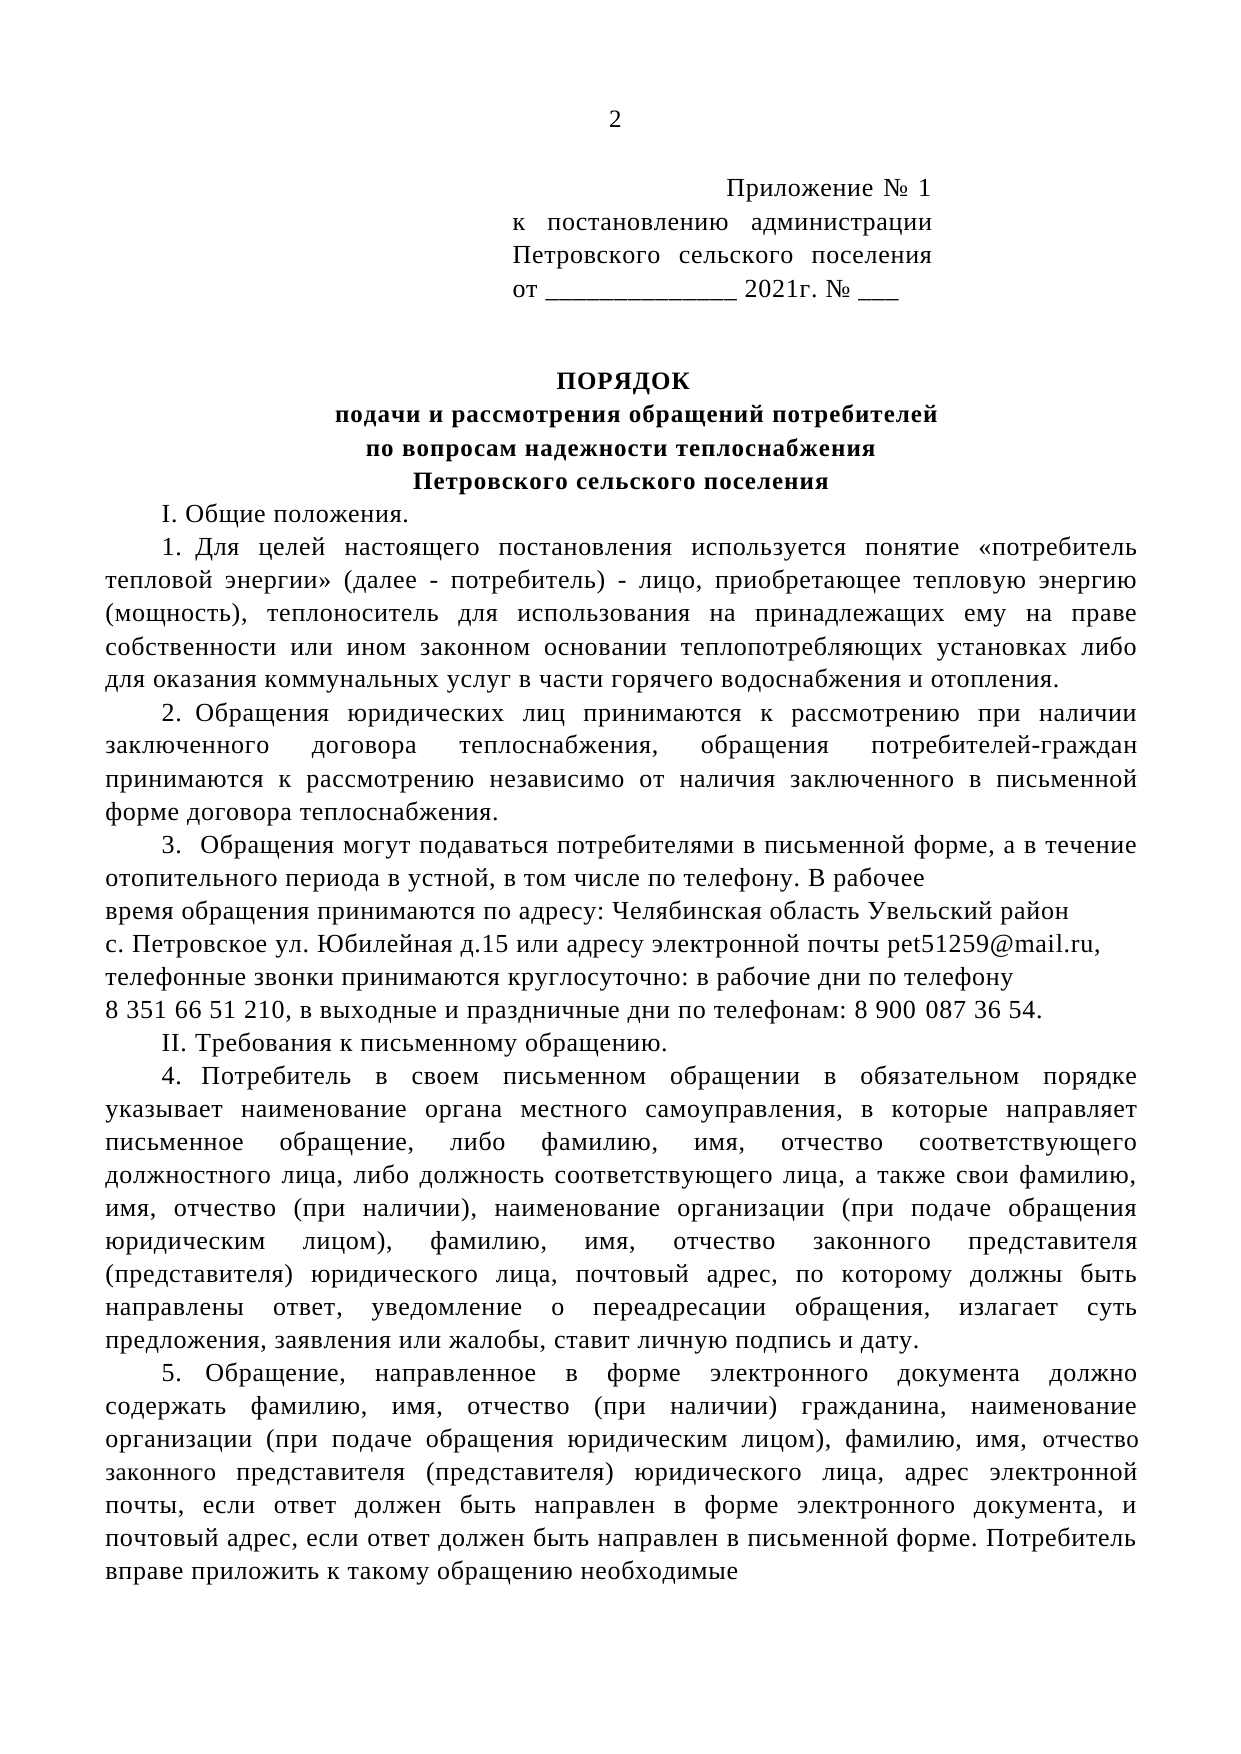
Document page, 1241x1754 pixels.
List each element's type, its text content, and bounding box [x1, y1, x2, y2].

list Требования к письменному обращению. [105, 1025, 1145, 1058]
list Обращения юридических лиц принимаются к рассмотрению при наличии заключенного договора теплоснабжения, обращения потребителей-граждан принимаются к рассмотрению независимо от наличия заключенного в письменной форме договора теплоснабжения. [105, 694, 1139, 827]
text I. Общие положения. [105, 496, 1145, 529]
list Потребитель в своем письменном обращении в обязательном порядке указывает наименование органа местного самоуправления, в которые направляет письменное обращение, либо фамилию, имя, отчество соответствующего должностного лица, либо должность соответствующего лица, а также свои фамилию, имя, отчество (при наличии), наименование организации (при подаче обращения юридическим лицом), фамилию, имя, отчество законного представителя (представителя) юридического лица, почтовый адрес, по которому должны быть направлены ответ, уведомление о переадресации обращения, излагает суть предложения, заявления или жалобы, ставит личную подпись и дату. [105, 1058, 1139, 1355]
text время обращения принимаются по адресу: Челябинская область Увельский район с. Петровское ул. Юбилейная д.15 или адресу электронной почты pet51259@mail.ru, телефонные звонки принимаются круглосуточно: в рабочие дни по телефону 8 351 66 51 210, в выходные и праздничные дни по телефонам: 8 900 087 36 54. [105, 893, 1145, 1025]
text Приложение № 1 к постановлению администрации Петровского сельского поселения от ______________ 2021г. № ___ [512, 169, 932, 304]
list Для целей настоящего постановления используется понятие «потребитель тепловой энергии» (далее - потребитель) - лицо, приобретающее тепловую энергию (мощность), теплоноситель для использования на принадлежащих ему на праве собственности или ином законном основании теплопотребляющих установках либо для оказания коммунальных услуг в части горячего водоснабжения и отопления. [105, 529, 1139, 694]
list Обращение, направленное в форме электронного документа должно содержать фамилию, имя, отчество (при наличии) гражданина, наименование организации (при подаче обращения юридическим лицом), фамилию, имя, отчество законного представителя (представителя) юридического лица, адрес электронной почты, если ответ должен быть направлен в форме электронного документа, и почтовый адрес, если ответ должен быть направлен в письменной форме. Потребитель вправе приложить к такому обращению необходимые [105, 1355, 1139, 1586]
text ПОРЯДОК [101, 362, 1145, 396]
list Обращения могут подаваться потребителями в письменной форме, а в течение отопительного периода в устной, в том числе по телефону. В рабочее [105, 827, 1139, 893]
text 2 [609, 108, 622, 133]
text подачи и рассмотрения обращений потребителей по вопросам надежности теплоснабжения Петровского сельского поселения [259, 396, 982, 496]
